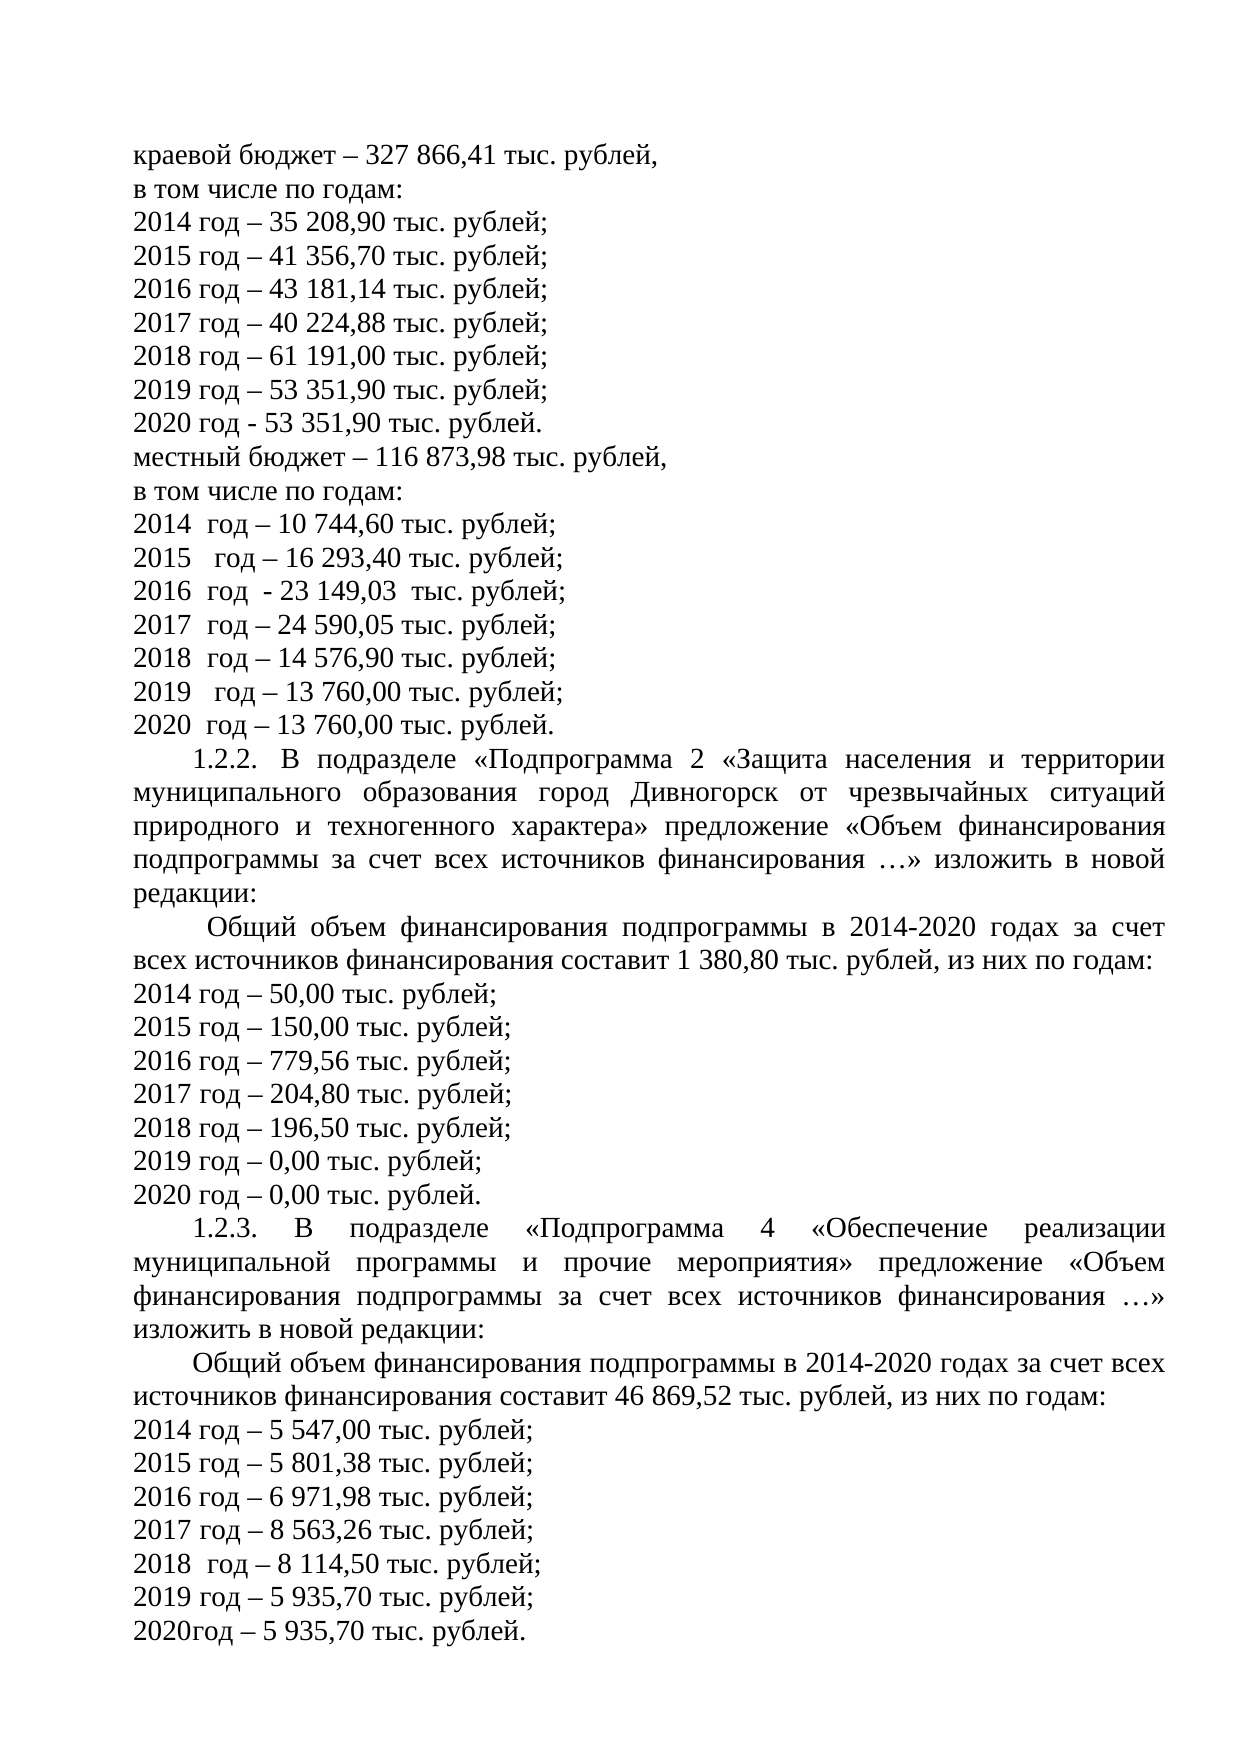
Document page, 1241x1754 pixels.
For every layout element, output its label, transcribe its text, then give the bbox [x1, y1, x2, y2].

text 2016 год – 6 971,98 тыс. рублей; [133, 1479, 1166, 1512]
list год – 8 114,50 тыс. рублей; [133, 1546, 1166, 1579]
text 2015 год – 5 801,38 тыс. рублей; [133, 1445, 1166, 1479]
text 2018 год – 14 576,90 тыс. рублей; [133, 640, 1166, 674]
text 2014 год – 10 744,60 тыс. рублей; [133, 506, 1166, 540]
text в том числе по годам: [133, 171, 1166, 204]
list год – 8 563,26 тыс. рублей; [133, 1512, 1166, 1546]
text 2019 год – 13 760,00 тыс. рублей; [133, 674, 1166, 707]
text 2018 год – 61 191,00 тыс. рублей; [133, 338, 1166, 372]
text 2018 год – 196,50 тыс. рублей; [133, 1110, 1166, 1143]
text 2017 год – 40 224,88 тыс. рублей; [133, 305, 1166, 338]
text 1.2.3. В подразделе «Подпрограмма 4 «Обеспечение реализации муниципальной программы и прочие мероприятия» предложение «Объем финансирования подпрограммы за счет всех источников финансирования …» изложить в новой редакции: [133, 1211, 1166, 1345]
list год – 5 935,70 тыс. рублей; [133, 1579, 1166, 1613]
text 2014 год – 50,00 тыс. рублей; [133, 976, 1166, 1009]
text 2016 год – 779,56 тыс. рублей; [133, 1043, 1166, 1076]
text местный бюджет – 116 873,98 тыс. рублей, [133, 439, 1166, 473]
text краевой бюджет – 327 866,41 тыс. рублей, [133, 137, 1166, 171]
text 2019 год – 53 351,90 тыс. рублей; [133, 372, 1166, 406]
text Общий объем финансирования подпрограммы в 2014-2020 годах за счет всех источников финансирования составит 1 380,80 тыс. рублей, из них по годам: [133, 909, 1166, 976]
list год – 204,80 тыс. рублей; [133, 1076, 1166, 1110]
text 2020 год – 13 760,00 тыс. рублей. [133, 707, 1166, 741]
text 2020 год - 53 351,90 тыс. рублей. [133, 406, 1166, 439]
list год – 5 935,70 тыс. рублей. [133, 1613, 1166, 1647]
text 2019 год – 0,00 тыс. рублей; [133, 1143, 1166, 1177]
text 2014 год – 5 547,00 тыс. рублей; [133, 1412, 1166, 1445]
text 2017 год – 24 590,05 тыс. рублей; [133, 607, 1166, 640]
text 2015 год – 16 293,40 тыс. рублей; [133, 540, 1166, 573]
text 2014 год – 35 208,90 тыс. рублей; [133, 204, 1166, 238]
text в том числе по годам: [133, 473, 1166, 506]
text Общий объем финансирования подпрограммы в 2014-2020 годах за счет всех источников финансирования составит 46 869,52 тыс. рублей, из них по годам: [133, 1345, 1166, 1412]
text 2016 год – 43 181,14 тыс. рублей; [133, 271, 1166, 305]
text 2015 год – 41 356,70 тыс. рублей; [133, 238, 1166, 271]
text 2016 год - 23 149,03 тыс. рублей; [133, 573, 1166, 607]
text 2015 год – 150,00 тыс. рублей; [133, 1009, 1166, 1043]
text 1.2.2. В подразделе «Подпрограмма 2 «Защита населения и территории муниципального образования город Дивногорск от чрезвычайных ситуаций природного и техногенного характера» предложение «Объем финансирования подпрограммы за счет всех источников финансирования …» изложить в новой редакции: [133, 741, 1166, 909]
text 2020 год – 0,00 тыс. рублей. [133, 1177, 1166, 1211]
